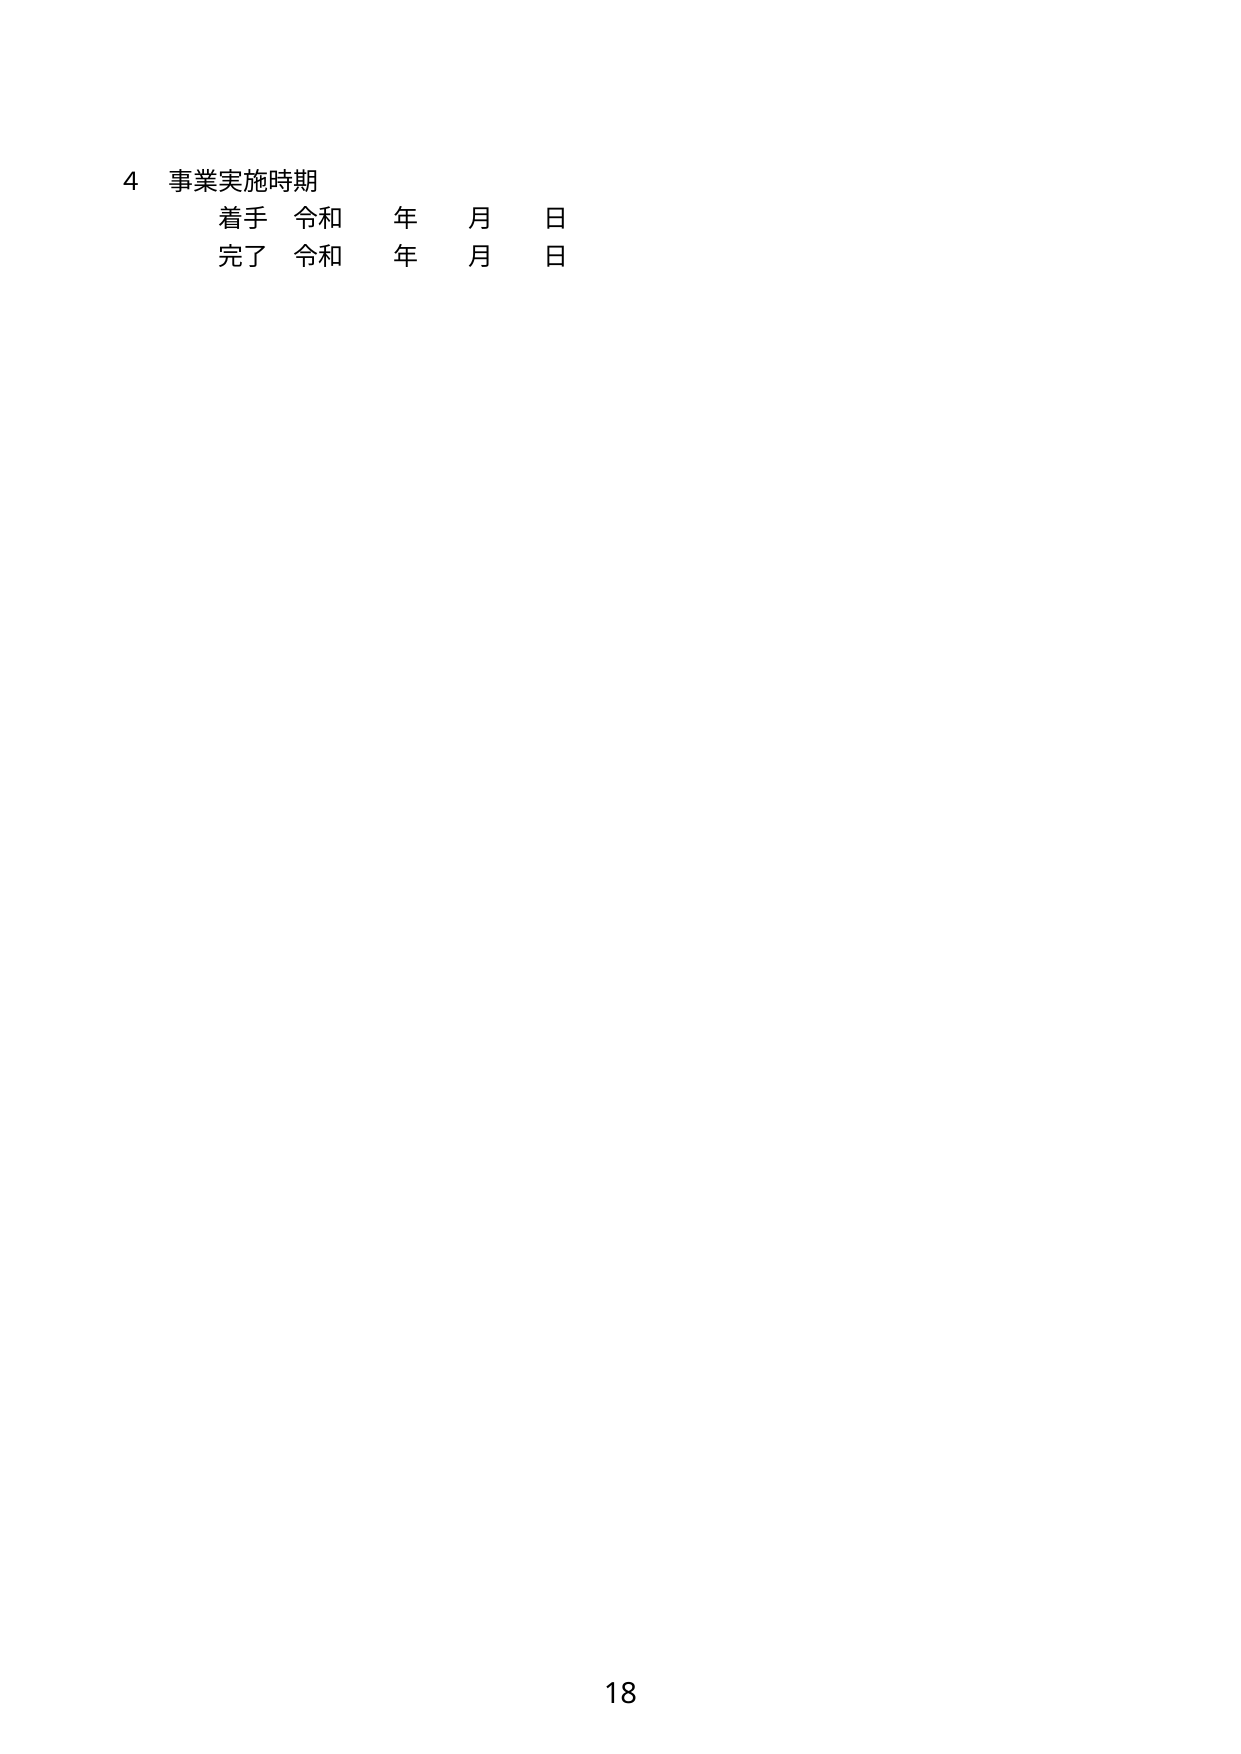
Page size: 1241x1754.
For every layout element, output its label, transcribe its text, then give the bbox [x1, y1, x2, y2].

text 着手 令和 年 月 日 [118, 198, 1122, 236]
text ４ 事業実施時期 [118, 161, 1122, 198]
text 完了 令和 年 月 日 [118, 236, 1122, 273]
